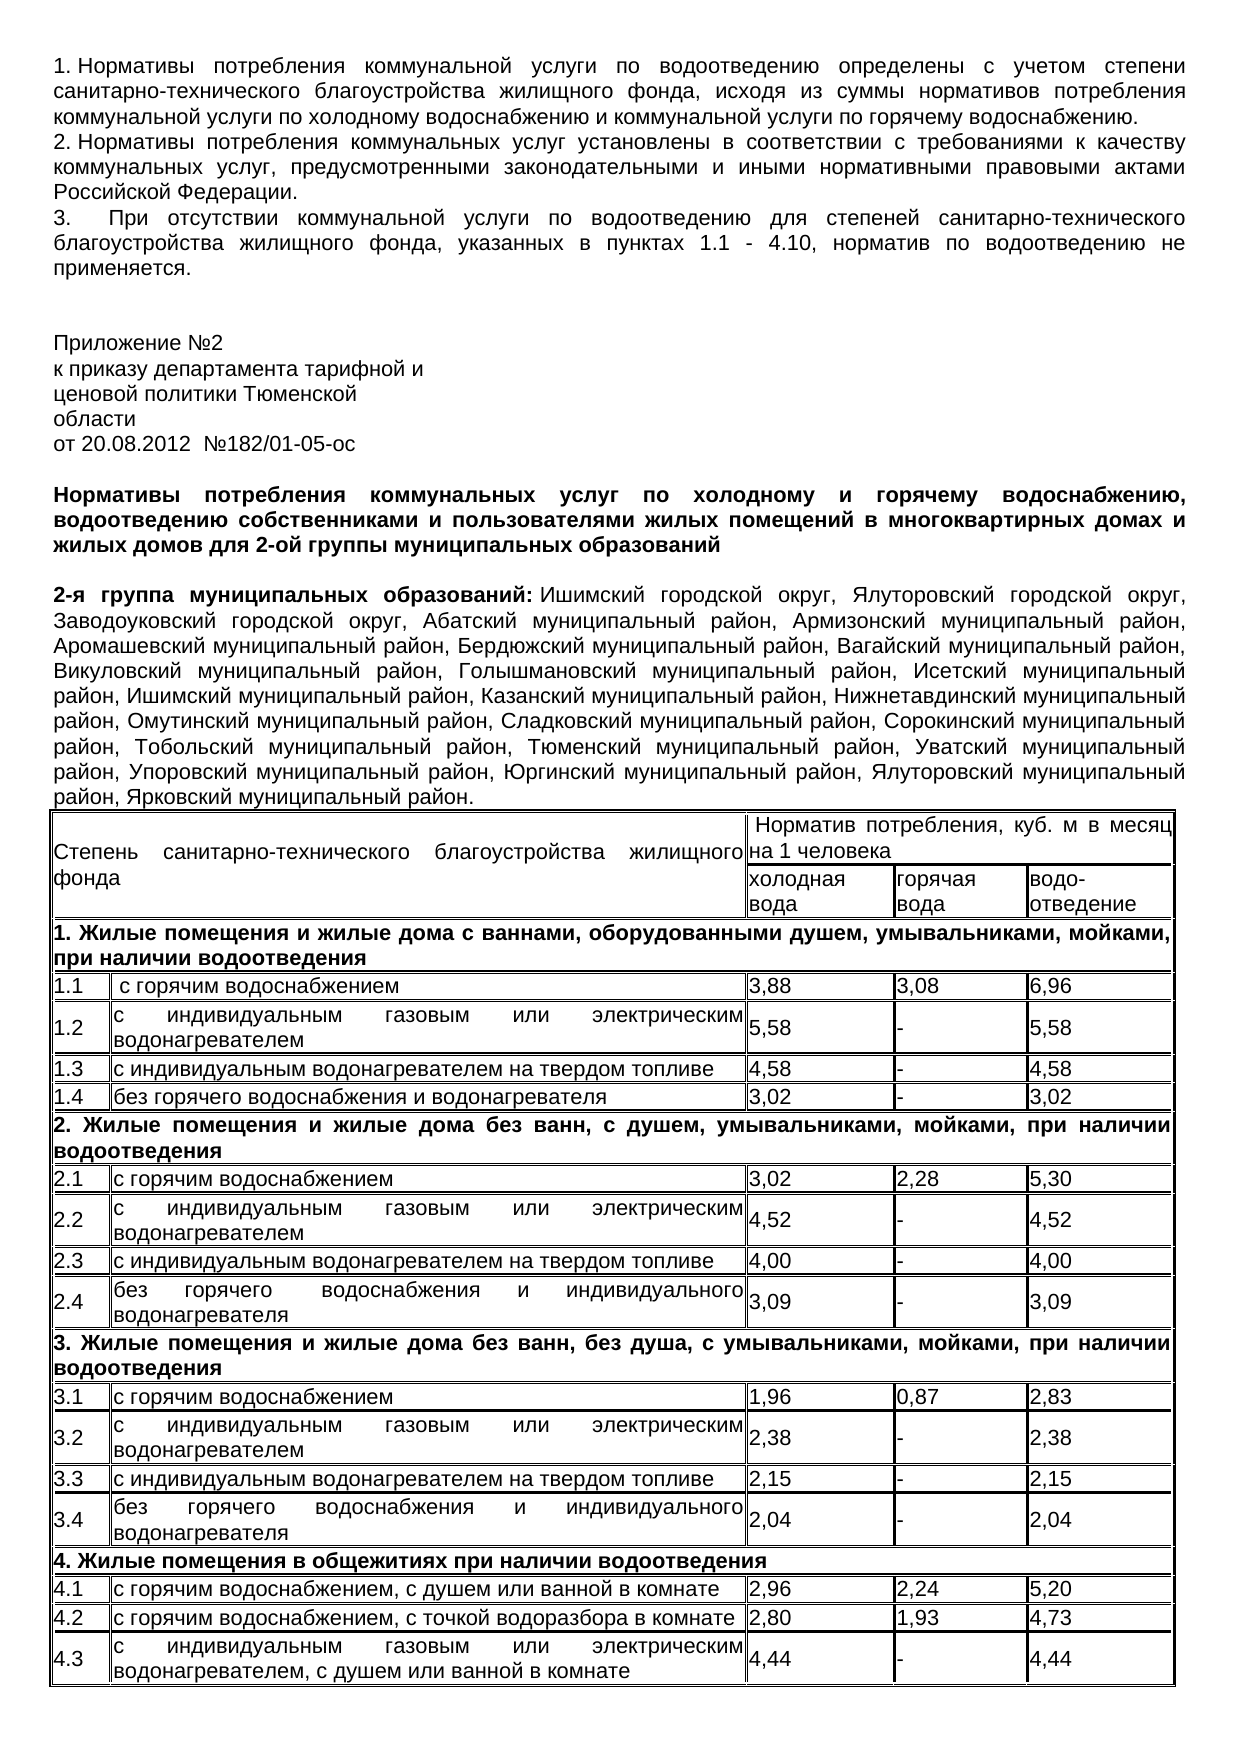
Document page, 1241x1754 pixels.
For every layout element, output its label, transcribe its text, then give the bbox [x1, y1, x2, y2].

table_cell 2,38 [1029, 1409, 1173, 1463]
table_cell 3,02 [748, 1166, 893, 1191]
table_cell 2,80 [748, 1605, 893, 1630]
table_cell 2,04 [748, 1494, 893, 1545]
text 1. Нормативы потребления коммунальной услуги по водоотведению определены с учетом степени санитарно-технического благоустройства жилищного фонда, исходя из суммы нормативов потребления коммунальной услуги по холодному водоснабжению и коммунальной услуги по горячему водоснабжению. [53, 53, 1187, 129]
table_cell 4.2 [51, 1602, 111, 1630]
table_cell 2,15 [1027, 1463, 1174, 1491]
table_cell - [896, 1002, 1026, 1052]
table_cell - [896, 1056, 1026, 1081]
table_cell с горячим водоснабжением [112, 1384, 745, 1409]
table_cell 1.1 [53, 970, 109, 998]
table_cell 5,20 [1029, 1573, 1174, 1602]
table_cell 4,00 [748, 1248, 893, 1273]
table_cell 4.1 [53, 1573, 109, 1602]
table_cell 5,30 [1027, 1163, 1174, 1191]
table_cell - [896, 1494, 1026, 1545]
table_cell - [896, 1466, 1026, 1491]
table_cell 4,58 [748, 1056, 893, 1081]
table_cell с горячим водоснабжением [112, 974, 745, 998]
table_cell 1.4 [51, 1081, 111, 1109]
text ценовой политики Тюменской [53, 381, 1187, 406]
table_cell 3,02 [1027, 1081, 1174, 1109]
table_cell без горячего водоснабжения и индивидуального водонагревателя [112, 1277, 745, 1327]
table_cell горячая вода [896, 866, 1026, 916]
table_cell 2,24 [896, 1577, 1026, 1602]
table_cell 4,44 [1027, 1630, 1173, 1684]
table_cell 4,73 [1027, 1602, 1174, 1630]
table_cell 0,87 [896, 1384, 1026, 1409]
table_cell без горячего водоснабжения и водонагревателя [112, 1084, 745, 1109]
table_cell - [896, 1195, 1026, 1245]
text области [53, 406, 1187, 431]
table_cell холодная вода [748, 866, 893, 916]
table_cell с индивидуальным газовым или электрическим водонагревателем, с душем или ванной в комнате [111, 1633, 746, 1684]
table_cell 4,00 [1027, 1245, 1174, 1273]
table_cell 2,96 [748, 1577, 893, 1602]
table_cell 4. Жилые помещения в общежитиях при наличии водоотведения [51, 1545, 1174, 1573]
table_cell - [894, 1633, 1027, 1684]
table_cell с индивидуальным водонагревателем на твердом топливе [112, 1466, 745, 1491]
table_cell 5,58 [1029, 999, 1174, 1052]
text к приказу департамента тарифной и [53, 355, 1187, 381]
table_cell 3,09 [1029, 1273, 1174, 1327]
table_cell - [896, 1084, 1026, 1109]
table_header Норматив потребления, куб. м в месяц на 1 человека [746, 813, 1173, 863]
table_cell 1,96 [748, 1384, 893, 1409]
text 2. Нормативы потребления коммунальных услуг установлены в соответствии с требованиями к качеству коммунальных услуг, предусмотренными законодательными и иными нормативными правовыми актами Российской Федерации. [53, 129, 1187, 204]
table_cell 2.1 [51, 1163, 111, 1191]
table_cell 2.2 [53, 1191, 109, 1245]
text 3. При отсутствии коммунальной услуги по водоотведению для степеней санитарно-технического благоустройства жилищного фонда, указанных в пунктах 1.1 - 4.10, норматив по водоотведению не применяется. [53, 204, 1187, 280]
table_cell 3.2 [53, 1409, 109, 1463]
table_cell 4,58 [1029, 1052, 1174, 1081]
table_cell водо-отведение [1029, 863, 1174, 916]
text Нормативы потребления коммунальных услуг по холодному и горячему водоснабжению, водоотведению собственниками и пользователями жилых помещений в многоквартирных домах и жилых домов для 2-ой группы муниципальных образований [53, 481, 1187, 557]
table_cell 3.4 [53, 1491, 109, 1545]
text Приложение №2 [53, 330, 1187, 355]
table_cell 2.3 [51, 1245, 111, 1273]
table_cell 3,88 [748, 974, 893, 998]
table_cell 4,52 [1029, 1191, 1174, 1245]
table_cell с индивидуальным газовым или электрическим водонагревателем [112, 1002, 745, 1052]
text 2-я группа муниципальных образований: Ишимский городской округ, Ялуторовский городской округ, Заводоуковский городской округ, Абатский муниципальный район, Армизонский муниципальный район, Аромашевский муниципальный район, Бердюжский муниципальный район, Вагайский муниципальный район, Викуловский муниципальный район, Голышмановский муниципальный район, Исетский муниципальный район, Ишимский муниципальный район, Казанский муниципальный район, Нижнетавдинский муниципальный район, Омутинский муниципальный район, Сладковский муниципальный район, Сорокинский муниципальный район, Тобольский муниципальный район, Тюменский муниципальный район, Уватский муниципальный район, Упоровский муниципальный район, Юргинский муниципальный район, Ялуторовский муниципальный район, Ярковский муниципальный район. [53, 582, 1187, 809]
table_cell 1,93 [896, 1605, 1026, 1630]
table_cell с индивидуальным газовым или электрическим водонагревателем [112, 1195, 745, 1245]
table_cell - [896, 1277, 1026, 1327]
table_cell 2,38 [748, 1412, 893, 1463]
table_cell 4.3 [53, 1630, 111, 1684]
table_cell с индивидуальным водонагревателем на твердом топливе [112, 1248, 745, 1273]
table_cell 2,04 [1029, 1491, 1173, 1545]
table_cell с индивидуальным водонагревателем на твердом топливе [112, 1056, 745, 1081]
table_cell 5,58 [748, 1002, 893, 1052]
table_cell 2,28 [896, 1166, 1026, 1191]
table_cell 2. Жилые помещения и жилые дома без ванн, с душем, умывальниками, мойками, при наличии водоотведения [53, 1109, 1174, 1163]
table_cell с индивидуальным газовым или электрическим водонагревателем [112, 1412, 745, 1463]
table_cell 3,08 [896, 974, 1026, 998]
table_cell 1. Жилые помещения и жилые дома с ваннами, оборудованными душем, умывальниками, мойками, при наличии водоотведения [53, 916, 1174, 970]
table_cell 6,96 [1029, 970, 1174, 998]
table_cell - [896, 1412, 1026, 1463]
table_cell 1.2 [53, 999, 109, 1052]
table_cell 3.1 [51, 1381, 111, 1409]
table_cell с горячим водоснабжением, с душем или ванной в комнате [112, 1577, 745, 1602]
table_cell 3,09 [748, 1277, 893, 1327]
table_cell 4,52 [748, 1195, 893, 1245]
table_cell 2,15 [748, 1466, 893, 1491]
table_cell 4,44 [746, 1633, 894, 1684]
table_cell с горячим водоснабжением [112, 1166, 745, 1191]
table_cell 2.4 [53, 1273, 109, 1327]
text от 20.08.2012 №182/01-05-ос [53, 431, 1187, 456]
table_cell 2,83 [1027, 1381, 1174, 1409]
table_cell 3. Жилые помещения и жилые дома без ванн, без душа, с умывальниками, мойками, при наличии водоотведения [51, 1327, 1174, 1381]
table_cell - [896, 1248, 1026, 1273]
table_cell 3.3 [51, 1463, 111, 1491]
table_cell 1.3 [53, 1052, 109, 1081]
table_cell без горячего водоснабжения и индивидуального водонагревателя [112, 1494, 745, 1545]
table_header Степень санитарно-технического благоустройства жилищного фонда [53, 813, 746, 916]
table_cell с горячим водоснабжением, с точкой водоразбора в комнате [112, 1605, 745, 1630]
table_cell 3,02 [748, 1084, 893, 1109]
